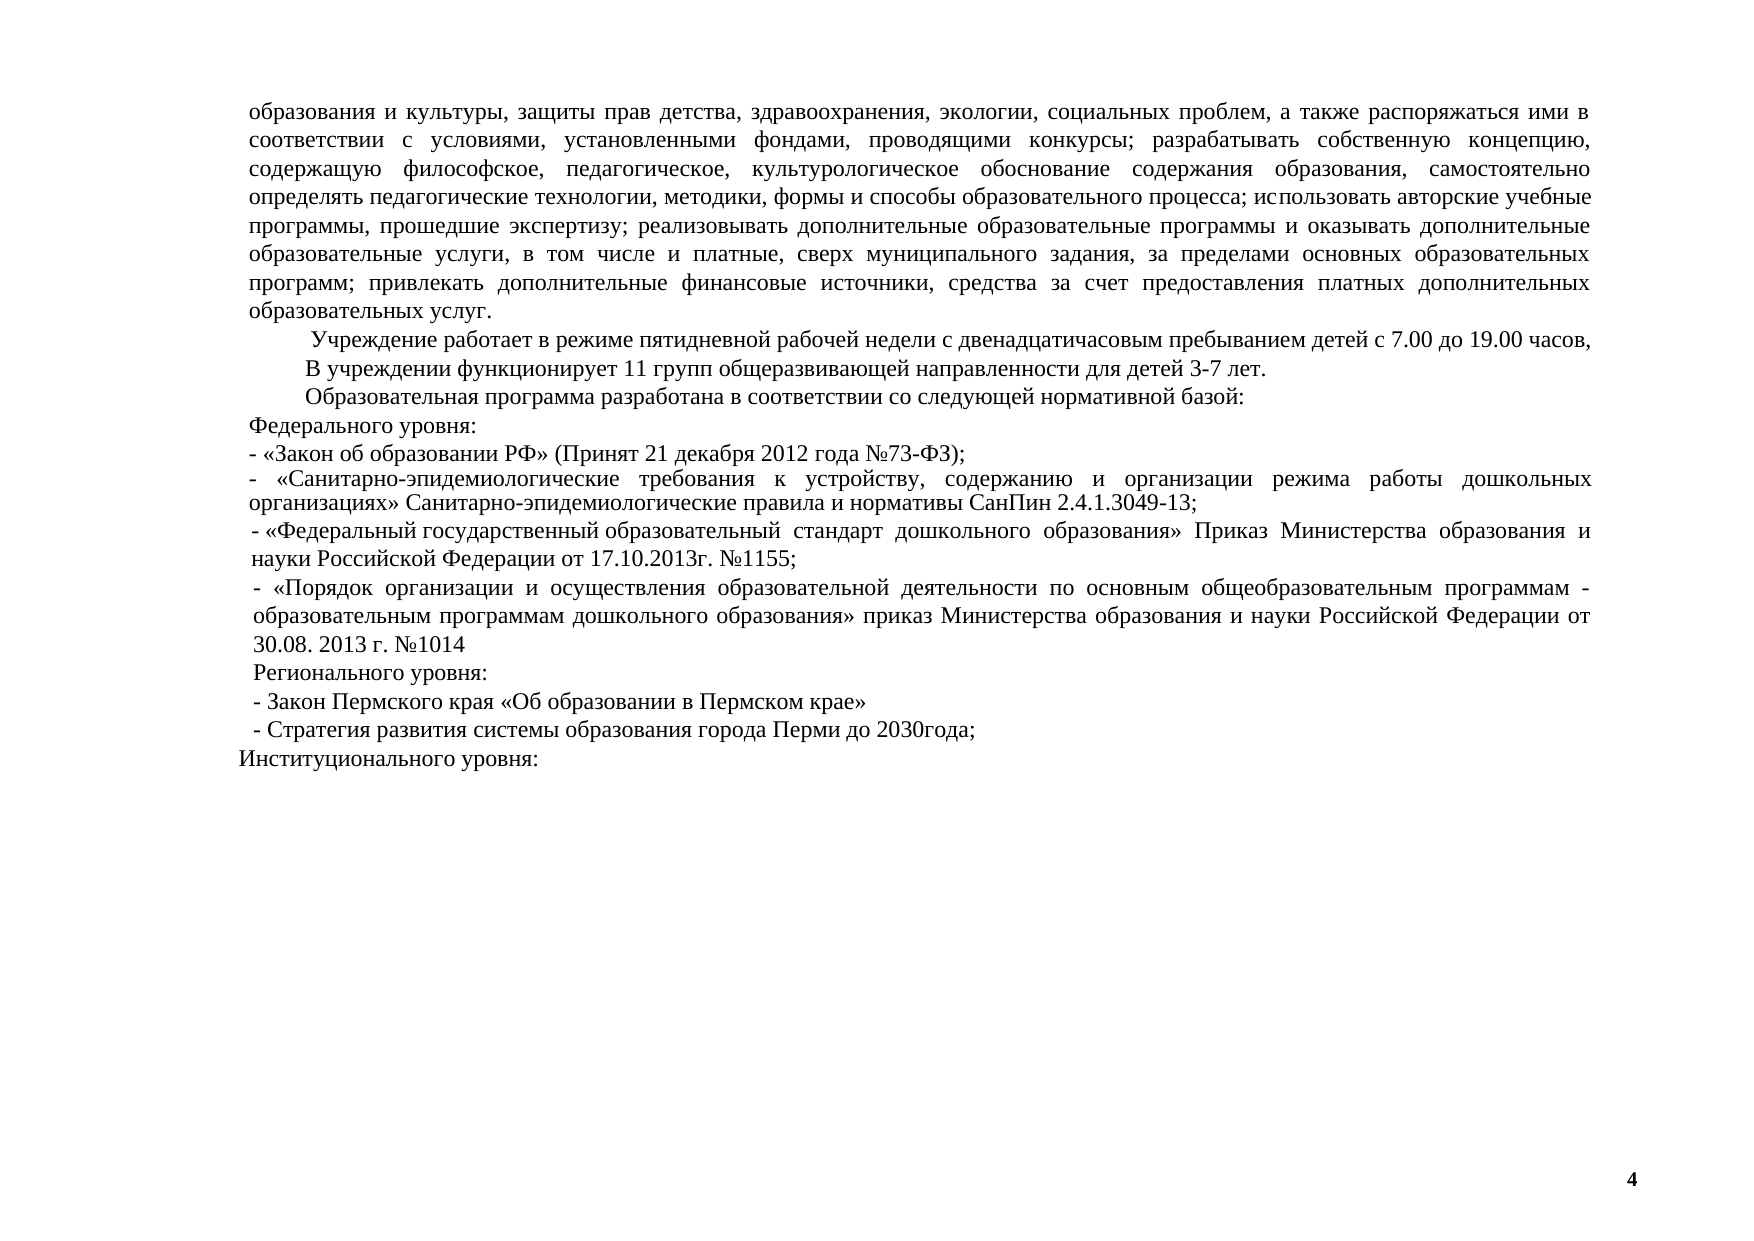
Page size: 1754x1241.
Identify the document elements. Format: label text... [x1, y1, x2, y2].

text Институционального уровня: [238, 743, 1594, 772]
text Регионального уровня: [253, 658, 1592, 686]
text Учреждение имеет право вступать в педагогические, научные и иные объединения, российские и международные, принимать участие в работе конгрессов, конференций и т.п. С целью развития и совершенствования образования Учреждение вправе: участвовать в международных, региональных, городских, районных и других конкурсах на получение грантов в областях образования и культуры, защиты прав детства, здравоохранения, экологии, социальных проблем, а также распоряжаться ими в соответствии с условиями, установленными фондами, проводящими конкурсы; разрабатывать собственную концепцию, содержащую философское, педагогическое, культурологическое обоснование содержания образования, самостоятельно определять педагогические технологии, методики, формы и способы образовательного процесса; использовать авторские учебные программы, прошедшие экспертизу; реализовывать дополнительные образовательные программы и оказывать дополнительные образовательные услуги, в том числе и платные, сверх муниципального задания, за пределами основных образовательных программ; привлекать дополнительные финансовые источники, средства за счет предоставления платных дополнительных образовательных услуг. [249, 96, 1592, 324]
text - «Порядок организации и осуществления образовательной деятельности по основным общеобразовательным программам - образовательным программам дошкольного образования» приказ Министерства образования и науки Российской Федерации от 30.08. 2013 г. №1014 [253, 572, 1592, 658]
text Образовательная программа разработана в соответствии со следующей нормативной базой: [249, 382, 1594, 410]
text - «Федеральный государственный образовательный стандарт дошкольного образования» Приказ Министерства образования и науки Российской Федерации от 17.10.2013г. №1155; [251, 515, 1592, 572]
text - Стратегия развития системы образования города Перми до 2030года; [253, 715, 1594, 743]
text - «Закон об образовании РФ» (Принят 21 декабря 2012 года №73-ФЗ); [249, 439, 1594, 467]
text - «Санитарно-эпидемиологические требования к устройству, содержанию и организации режима работы дошкольных организациях» Санитарно-эпидемиологические правила и нормативы СанПин 2.4.1.3049-13; [249, 467, 1594, 515]
text В учреждении функционирует 11 групп общеразвивающей направленности для детей 3-7 лет. [249, 353, 1594, 382]
text Учреждение работает в режиме пятидневной рабочей недели с двенадцатичасовым пребыванием детей с 7.00 до 19.00 часов, [236, 324, 1594, 353]
text - Закон Пермского края «Об образовании в Пермском крае» [253, 686, 1594, 715]
text Федерального уровня: [249, 410, 1594, 439]
